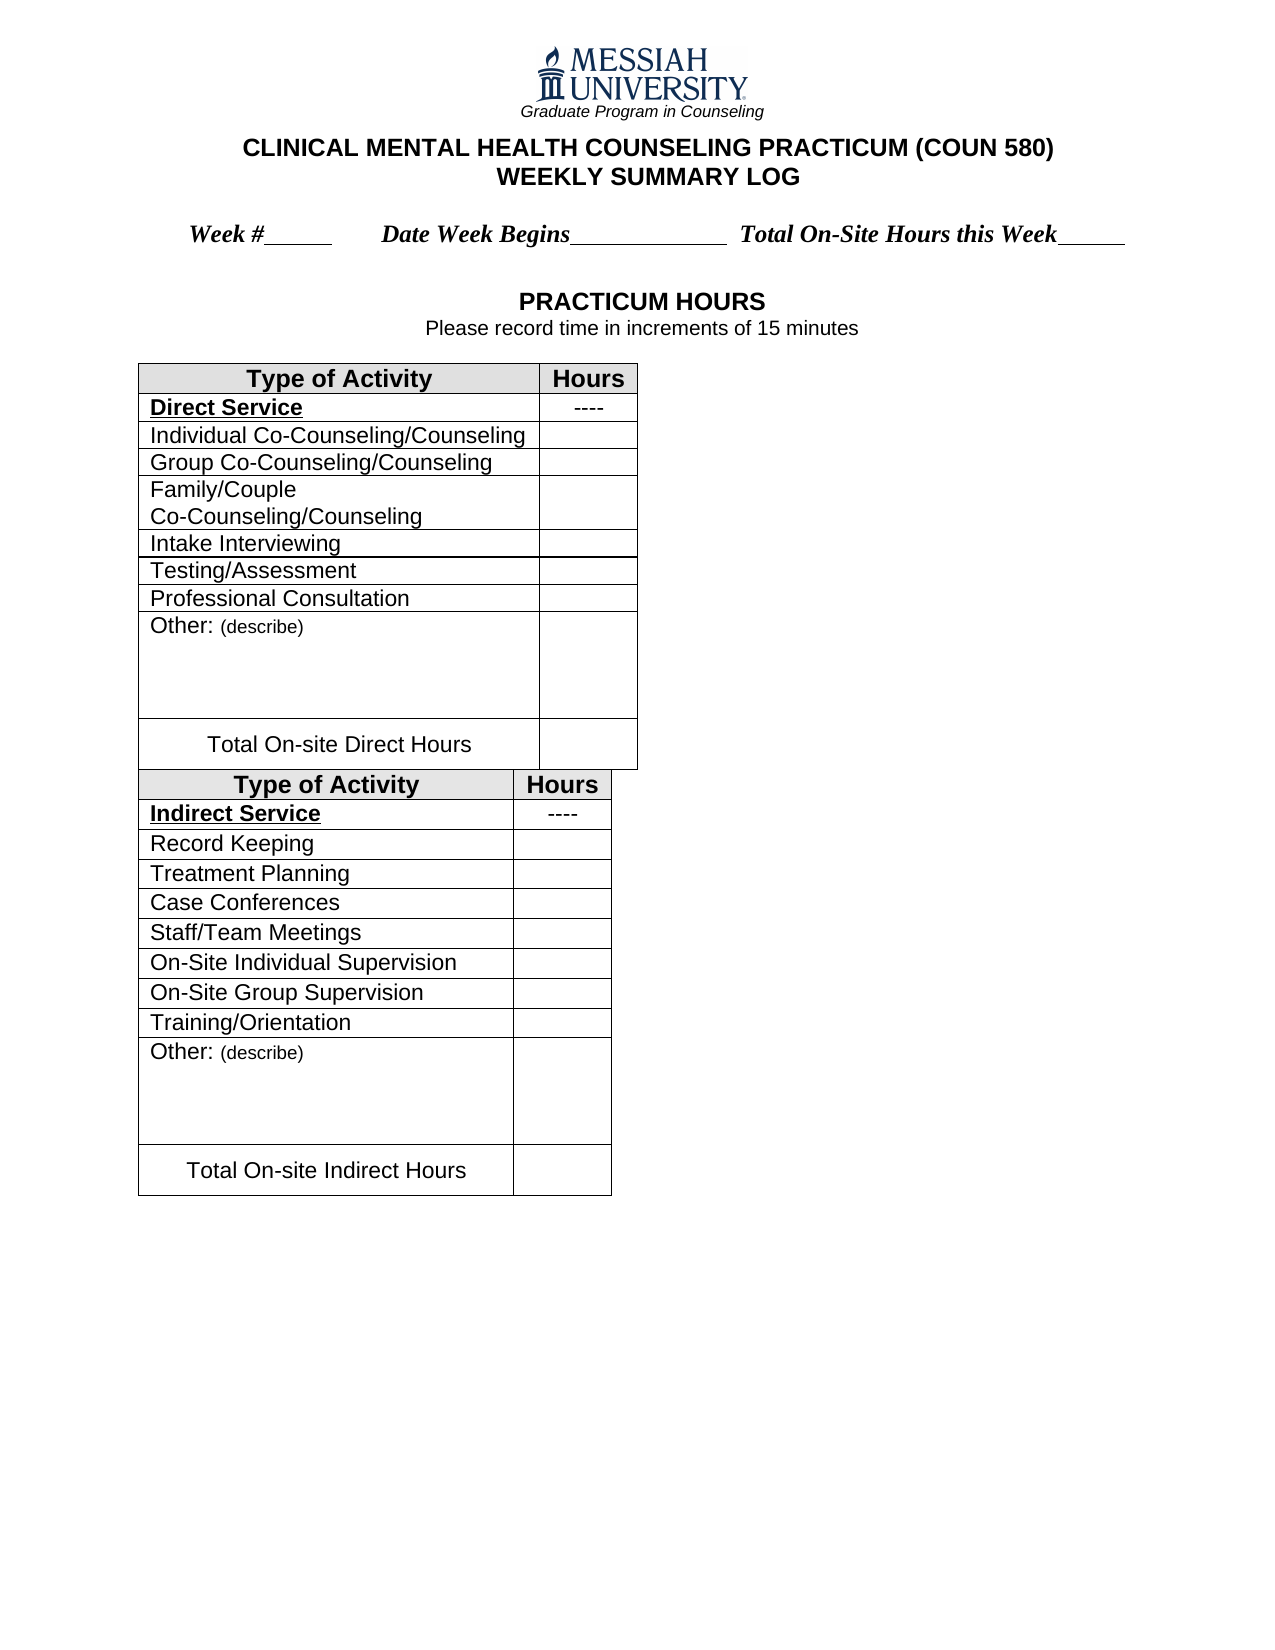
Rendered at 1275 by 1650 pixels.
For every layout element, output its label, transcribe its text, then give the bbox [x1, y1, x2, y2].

table_cell [540, 476, 637, 529]
table_cell Group Co-Counseling/Counseling [139, 449, 539, 475]
table_cell Total On-site Direct Hours [139, 719, 539, 769]
table_cell [540, 530, 637, 556]
table_cell [540, 612, 637, 718]
table_cell Total On-site Indirect Hours [139, 1145, 513, 1195]
table_header Type of Activity [139, 364, 539, 393]
text PRACTICUM HOURS [150, 287, 1134, 315]
table_cell [514, 1038, 611, 1144]
text Please record time in increments of 15 minutes [150, 315, 1134, 339]
table_cell [514, 919, 611, 948]
table_cell On-Site Individual Supervision [139, 949, 513, 978]
table_cell [540, 558, 637, 584]
table_cell Other: (describe) [139, 1038, 513, 1144]
table_header Hours [540, 364, 637, 393]
table_cell Record Keeping [139, 830, 513, 858]
table_cell [514, 1145, 611, 1195]
table_cell Training/Orientation [139, 1009, 513, 1037]
table_cell Treatment Planning [139, 860, 513, 888]
table_cell Direct Service [139, 394, 539, 421]
text Graduate Program in Counseling [150, 102, 1134, 121]
table_cell [540, 585, 637, 611]
table_cell Family/Couple Co-Counseling/Counseling [139, 476, 539, 529]
subtitle CLINICAL MENTAL HEALTH COUNSELING PRACTICUM (COUN 580) [162, 133, 1134, 162]
table_cell [540, 449, 637, 475]
table_cell Hours [514, 770, 611, 799]
subtitle WEEKLY SUMMARY LOG [162, 162, 1134, 191]
text Week # Date Week Begins Total On-Site Hours this Week [150, 219, 1134, 248]
picture [536, 46, 748, 102]
table_cell [540, 422, 637, 448]
table_cell ---- [540, 394, 637, 421]
table_cell [514, 889, 611, 918]
table_cell [540, 719, 637, 769]
table_cell Intake Interviewing [139, 530, 539, 556]
table_cell Professional Consultation [139, 585, 539, 611]
table_cell [514, 949, 611, 978]
table_cell Case Conferences [139, 889, 513, 918]
table_cell ---- [514, 800, 611, 829]
table_cell [514, 860, 611, 888]
table_cell Type of Activity [139, 770, 513, 799]
table_cell Individual Co-Counseling/Counseling [139, 422, 539, 448]
table_cell Indirect Service [139, 800, 513, 829]
table_cell [514, 830, 611, 858]
table_cell [514, 1009, 611, 1037]
table_cell [514, 979, 611, 1007]
table_cell Testing/Assessment [139, 558, 539, 584]
table_cell On-Site Group Supervision [139, 979, 513, 1007]
table_cell Staff/Team Meetings [139, 919, 513, 948]
table_cell Other: (describe) [139, 612, 539, 718]
